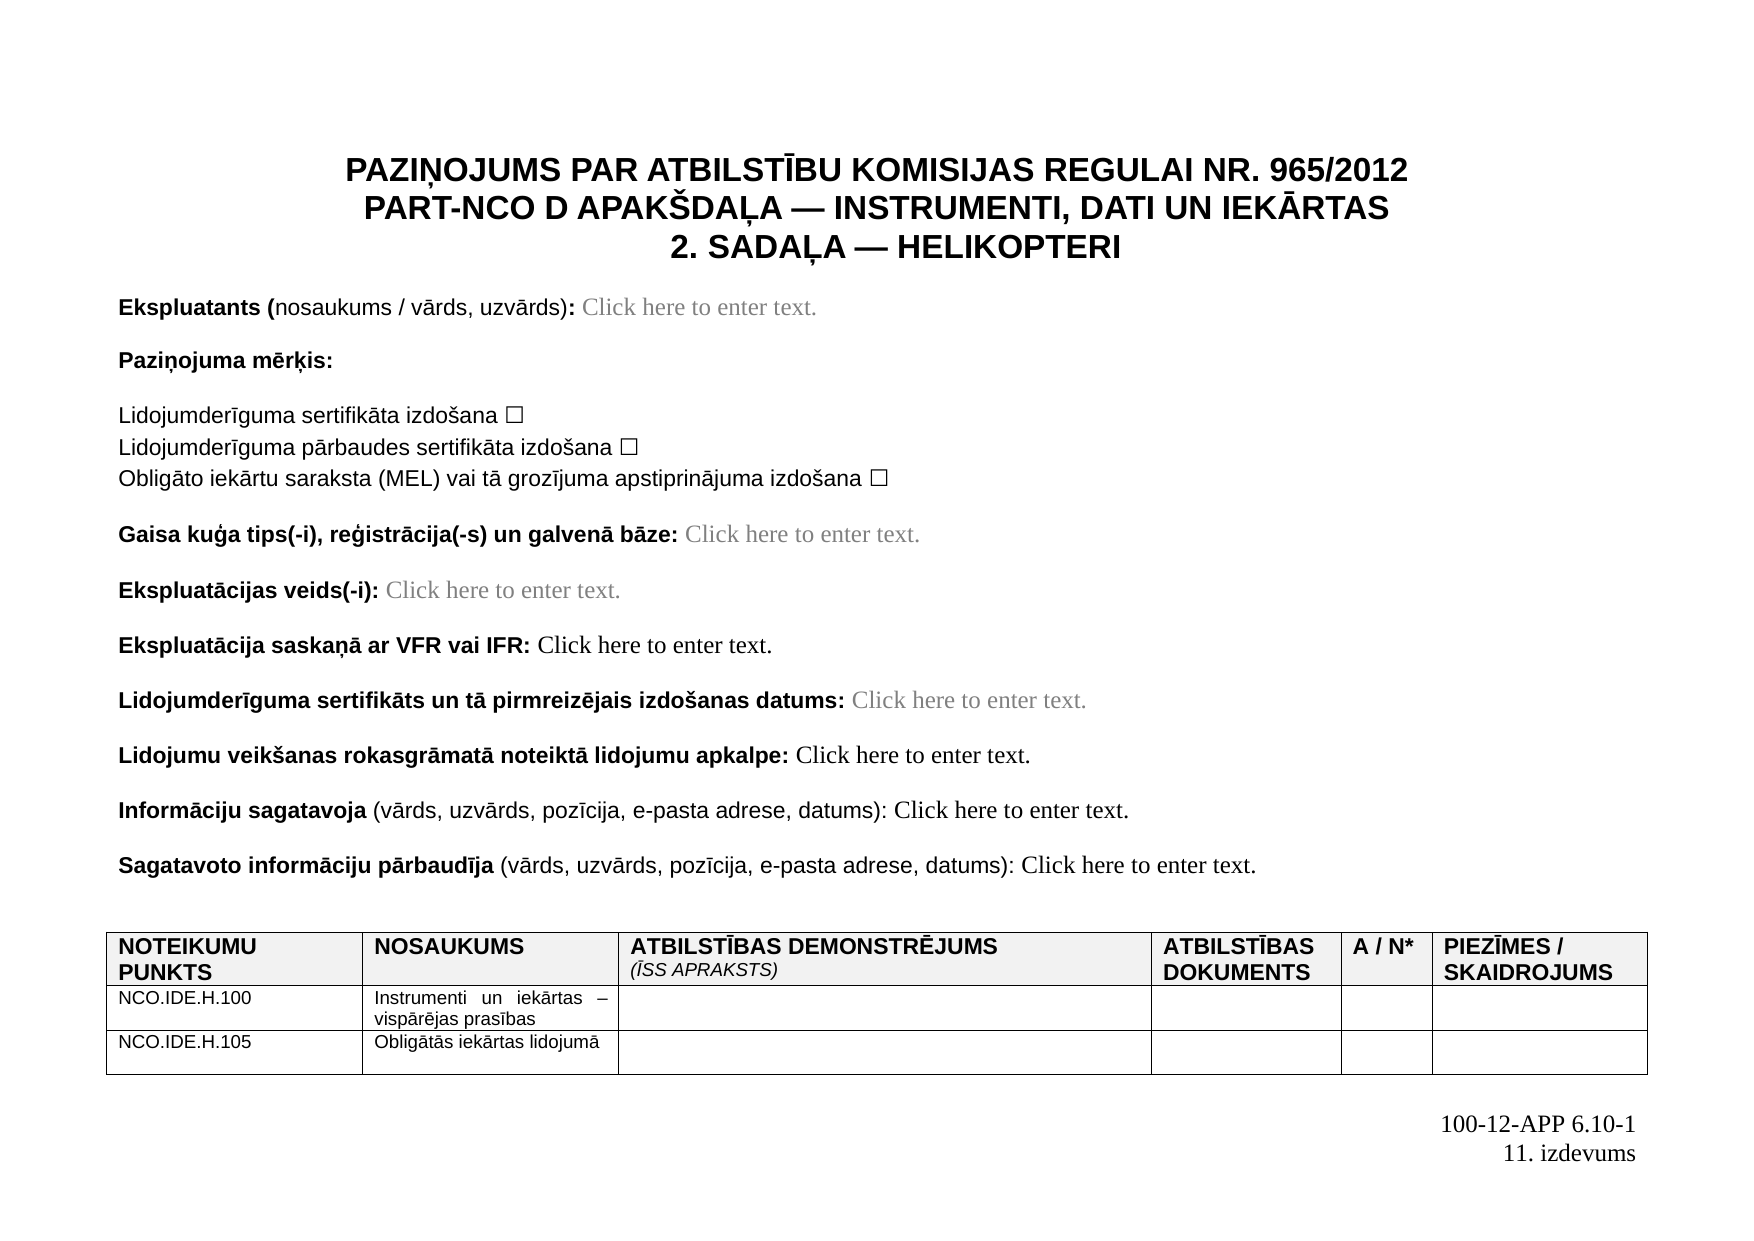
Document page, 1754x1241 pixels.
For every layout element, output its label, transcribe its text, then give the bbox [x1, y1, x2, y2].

table_cell [619, 986, 1151, 1029]
text Paziņojuma mērķis: [118, 347, 1636, 373]
table_cell [1342, 986, 1432, 1029]
table_cell [1152, 1031, 1341, 1074]
table_cell [1342, 1031, 1432, 1074]
table_cell NCO.IDE.H.100 [107, 986, 362, 1029]
text Sagatavoto informāciju pārbaudīja (vārds, uzvārds, pozīcija, e-pasta adrese, datums): [118, 850, 1636, 879]
table_cell [1433, 1031, 1647, 1074]
table_header PIEZĪMES / SKAIDROJUMS [1433, 933, 1647, 985]
table_header A / N* [1342, 933, 1432, 985]
table_cell Obligātās iekārtas lidojumā [363, 1031, 618, 1074]
table_cell NCO.IDE.H.105 [107, 1031, 362, 1074]
table_header NOSAUKUMS [363, 933, 618, 985]
text Lidojumu veikšanas rokasgrāmatā noteiktā lidojumu apkalpe: [118, 740, 1636, 769]
text Lidojumderīguma sertifikāts un tā pirmreizējais izdošanas datums: [118, 685, 1636, 714]
text Obligāto iekārtu saraksta (MEL) vai tā grozījuma apstiprinājuma izdošana [118, 462, 1636, 493]
table_cell [1433, 986, 1647, 1029]
table_header ATBILSTĪBAS DEMONSTRĒJUMS (ĪSS APRAKSTS) [619, 933, 1151, 985]
table_cell [1152, 986, 1341, 1029]
text Ekspluatants (nosaukums / vārds, uzvārds): [118, 292, 1636, 320]
text Lidojumderīguma sertifikāta izdošana [118, 399, 1636, 431]
text Ekspluatācija saskaņā ar VFR vai IFR: [118, 630, 1636, 658]
table_header ATBILSTĪBAS DOKUMENTS [1152, 933, 1341, 985]
table_cell Instrumenti un iekārtas – vispārējas prasības [363, 986, 618, 1029]
table_header NOTEIKUMU PUNKTS [107, 933, 362, 985]
list SADAĻA — HELIKOPTERI [156, 227, 1636, 265]
text Gaisa kuģa tips(-i), reģistrācija(-s) un galvenā bāze: [118, 519, 1636, 548]
text Informāciju sagatavoja (vārds, uzvārds, pozīcija, e-pasta adrese, datums): [118, 795, 1636, 824]
text PART-NCO D APAKŠDAĻA — INSTRUMENTI, DATI UN IEKĀRTAS [118, 188, 1636, 227]
text PAZIŅOJUMS PAR ATBILSTĪBU KOMISIJAS REGULAI NR. 965/2012 [118, 150, 1636, 188]
text Ekspluatācijas veids(-i): [118, 575, 1636, 603]
text Lidojumderīguma pārbaudes sertifikāta izdošana [118, 431, 1636, 462]
table_cell [619, 1031, 1151, 1074]
